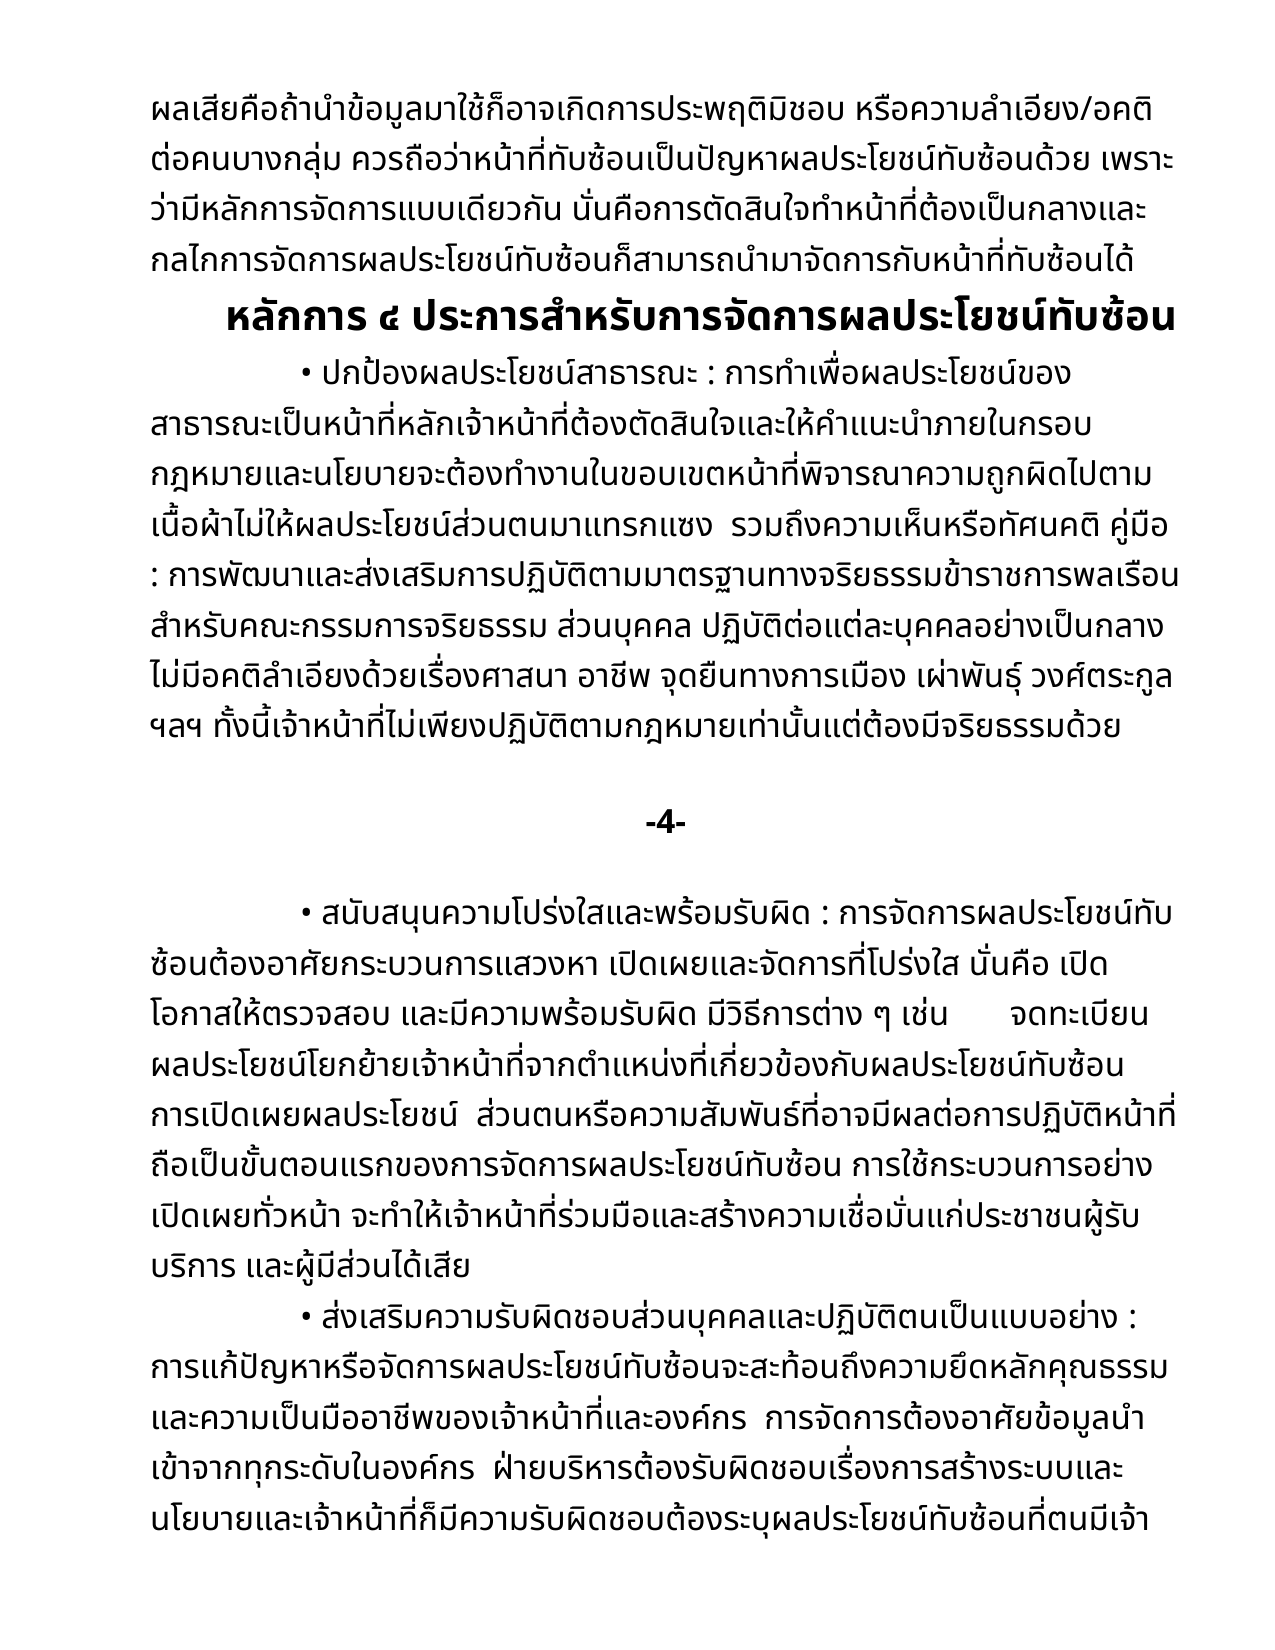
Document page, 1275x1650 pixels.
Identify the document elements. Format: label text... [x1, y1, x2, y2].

text • สนับสนุนความโปร่งใสและพร้อมรับผิด : การจัดการผลประโยชน์ทับซ้อนต้องอาศัยกระบวนการแสวงหา เปิดเผยและจัดการที่โปร่งใส นั่นคือ เปิดโอกาสให้ตรวจสอบ และมีความพร้อมรับผิด มีวิธีการต่าง ๆ เช่น จดทะเบียนผลประโยชน์โยกย้ายเจ้าหน้าที่จากตำแหน่งที่เกี่ยวข้องกับผลประโยชน์ทับซ้อน การเปิดเผยผลประโยชน์ ส่วนตนหรือความสัมพันธ์ที่อาจมีผลต่อการปฏิบัติหน้าที่ถือเป็นขั้นตอนแรกของการจัดการผลประโยชน์ทับซ้อน การใช้กระบวนการอย่างเปิดเผยทั่วหน้า จะทำให้เจ้าหน้าที่ร่วมมือและสร้างความเชื่อมั่นแก่ประชาชนผู้รับบริการ และผู้มีส่วนได้เสีย [150, 889, 1181, 1293]
text • ปกป้องผลประโยชน์สาธารณะ : การทำเพื่อผลประโยชน์ของสาธารณะเป็นหน้าที่หลักเจ้าหน้าที่ต้องตัดสินใจและให้คำแนะนำภายในกรอบกฎหมายและนโยบายจะต้องทำงานในขอบเขตหน้าที่พิจารณาความถูกผิดไปตามเนื้อผ้าไม่ให้ผลประโยชน์ส่วนตนมาแทรกแซง รวมถึงความเห็นหรือทัศนคติ คู่มือ : การพัฒนาและส่งเสริมการปฏิบัติตามมาตรฐานทางจริยธรรมข้าราชการพลเรือนสำหรับคณะกรรมการจริยธรรม ส่วนบุคคล ปฏิบัติต่อแต่ละบุคคลอย่างเป็นกลางไม่มีอคติลำเอียงด้วยเรื่องศาสนา อาชีพ จุดยืนทางการเมือง เผ่าพันธุ์ วงศ์ตระกูล ฯลฯ ทั้งนี้เจ้าหน้าที่ไม่เพียงปฏิบัติตามกฎหมายเท่านั้นแต่ต้องมีจริยธรรมด้วย [150, 349, 1181, 753]
text -4- [150, 798, 1181, 844]
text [150, 1293, 1181, 1545]
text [150, 84, 1181, 286]
text หลักการ ๔ ประการสำหรับการจัดการผลประโยชน์ทับซ้อน [150, 286, 1181, 349]
